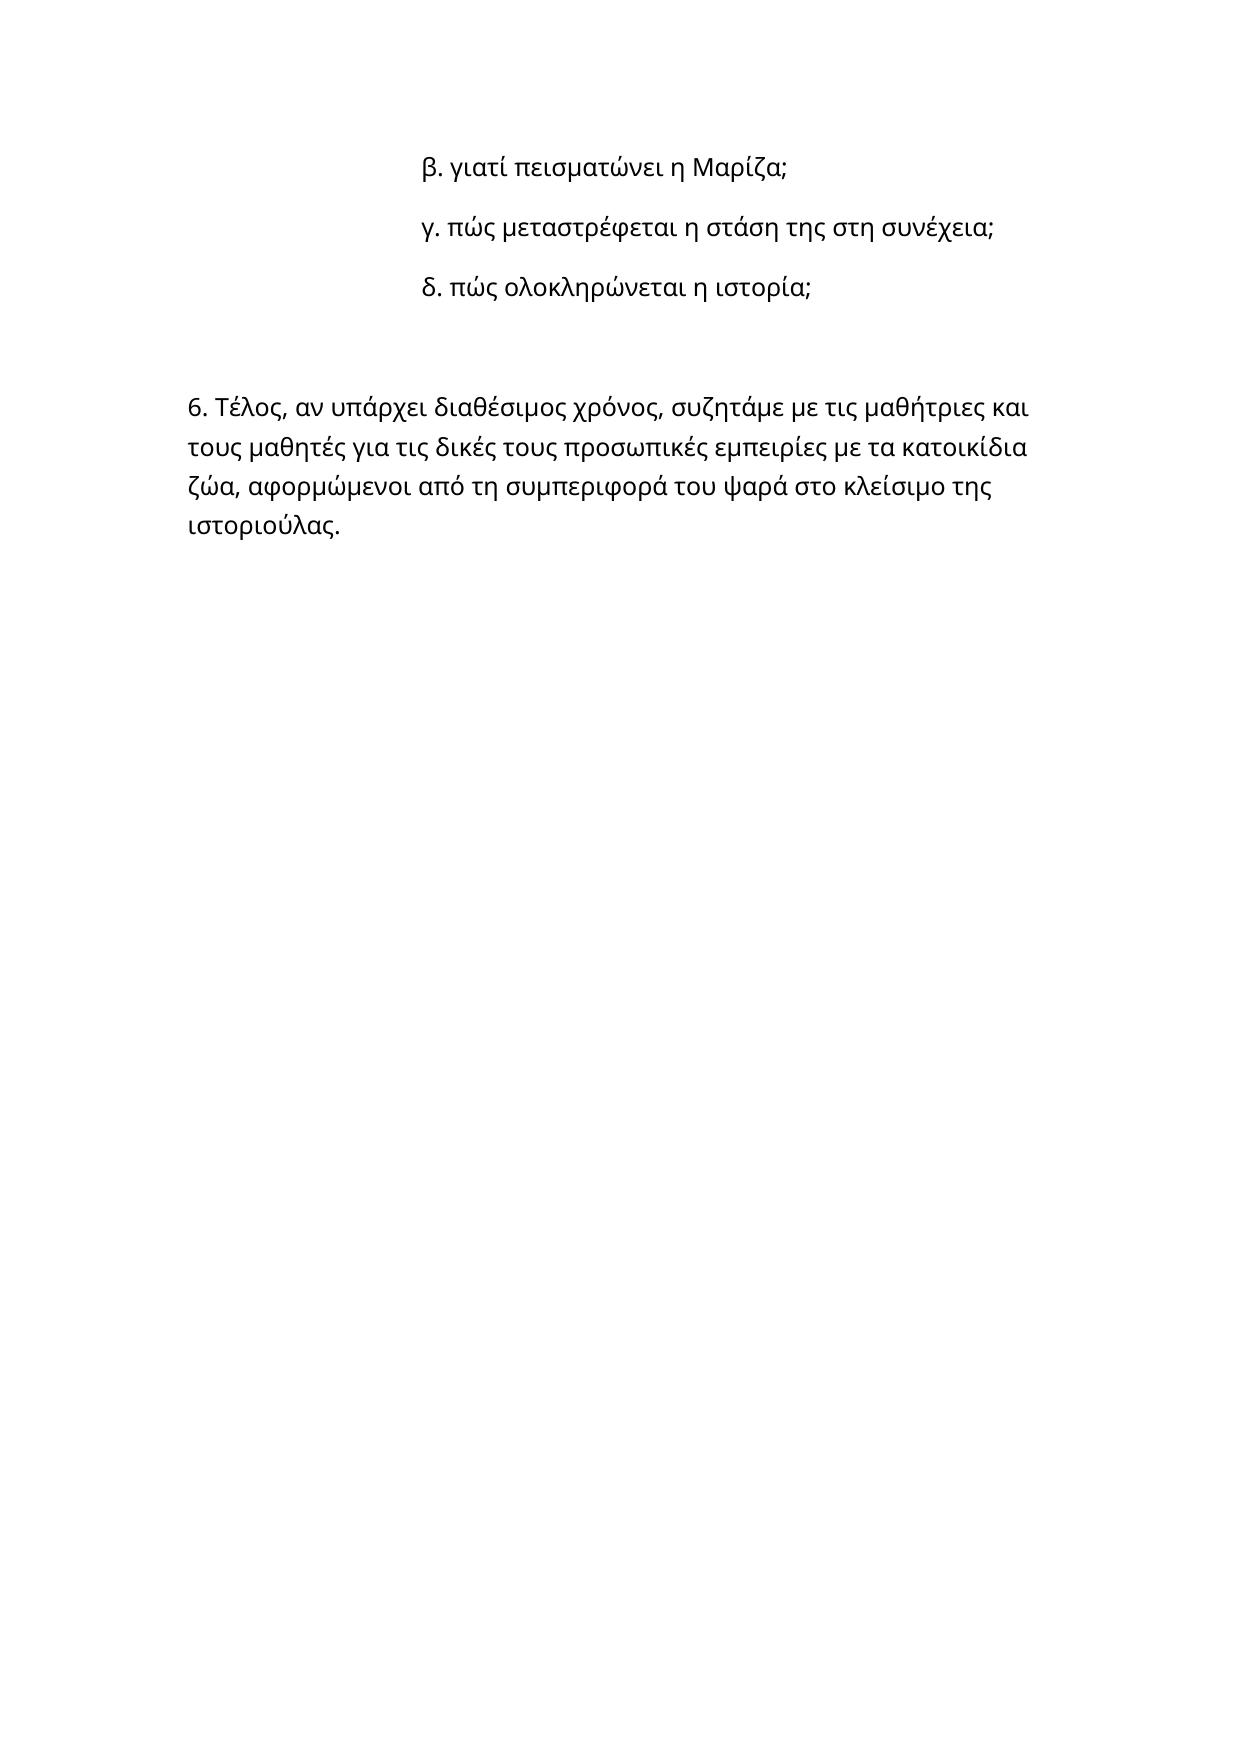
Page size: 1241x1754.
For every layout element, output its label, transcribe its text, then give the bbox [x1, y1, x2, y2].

text δ. πώς ολοκληρώνεται η ιστορία; [187, 270, 1053, 304]
text β. γιατί πεισματώνει η Μαρίζα; [187, 150, 1053, 184]
text γ. πώς μεταστρέφεται η στάση της στη συνέχεια; [187, 210, 1053, 244]
text 6. Τέλος, αν υπάρχει διαθέσιμος χρόνος, συζητάμε με τις μαθήτριες και τους μαθητές για τις δικές τους προσωπικές εμπειρίες με τα κατοικίδια ζώα, αφορμώμενοι από τη συμπεριφορά του ψαρά στο κλείσιμο της ιστοριούλας. [187, 390, 1053, 542]
